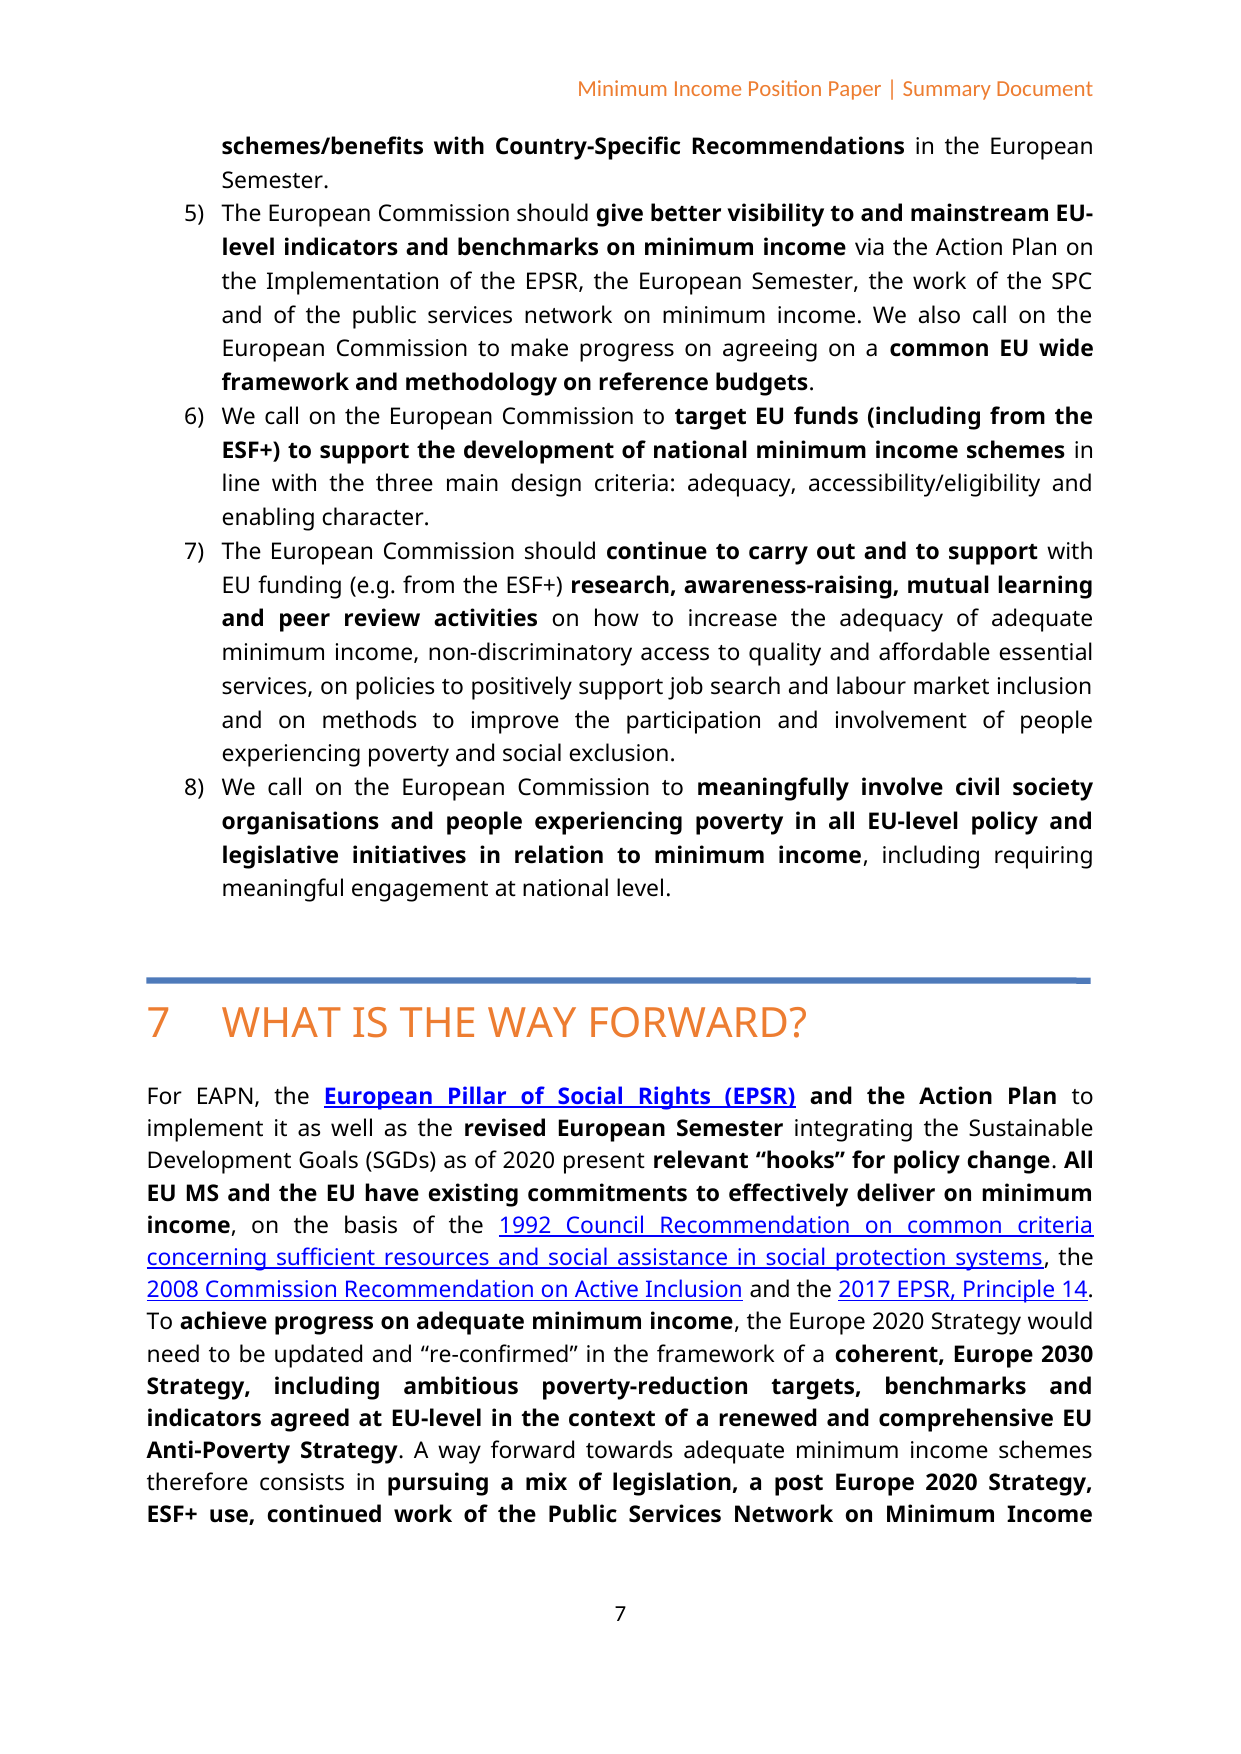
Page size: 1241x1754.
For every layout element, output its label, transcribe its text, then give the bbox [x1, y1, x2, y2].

list We call on the European Commission to target EU funds (including from the ESF+) to support the development of national minimum income schemes in line with the three main design criteria: adequacy, accessibility/eligibility and enabling character. [184, 400, 1094, 532]
list We call on the European Commission to meaningfully involve civil society organisations and people experiencing poverty in all EU-level policy and legislative initiatives in relation to minimum income, including requiring meaningful engagement at national level. [184, 771, 1094, 904]
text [146, 1080, 1094, 1530]
list The European Commission should continue to carry out and to support with EU funding (e.g. from the ESF+) research, awareness-raising, mutual learning and peer review activities on how to increase the adequacy of adequate minimum income, non-discriminatory access to quality and affordable essential services, on policies to positively support job search and labour market inclusion and on methods to improve the participation and involvement of people experiencing poverty and social exclusion. [184, 535, 1094, 769]
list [184, 130, 1094, 195]
list The European Commission should give better visibility to and mainstream EU-level indicators and benchmarks on minimum income via the Action Plan on the Implementation of the EPSR, the European Semester, the work of the SPC and of the public services network on minimum income. We also call on the European Commission to make progress on agreeing on a common EU wide framework and methodology on reference budgets. [184, 197, 1094, 397]
subtitle 7 WHAT IS THE WAY FORWARD? [146, 993, 1094, 1049]
